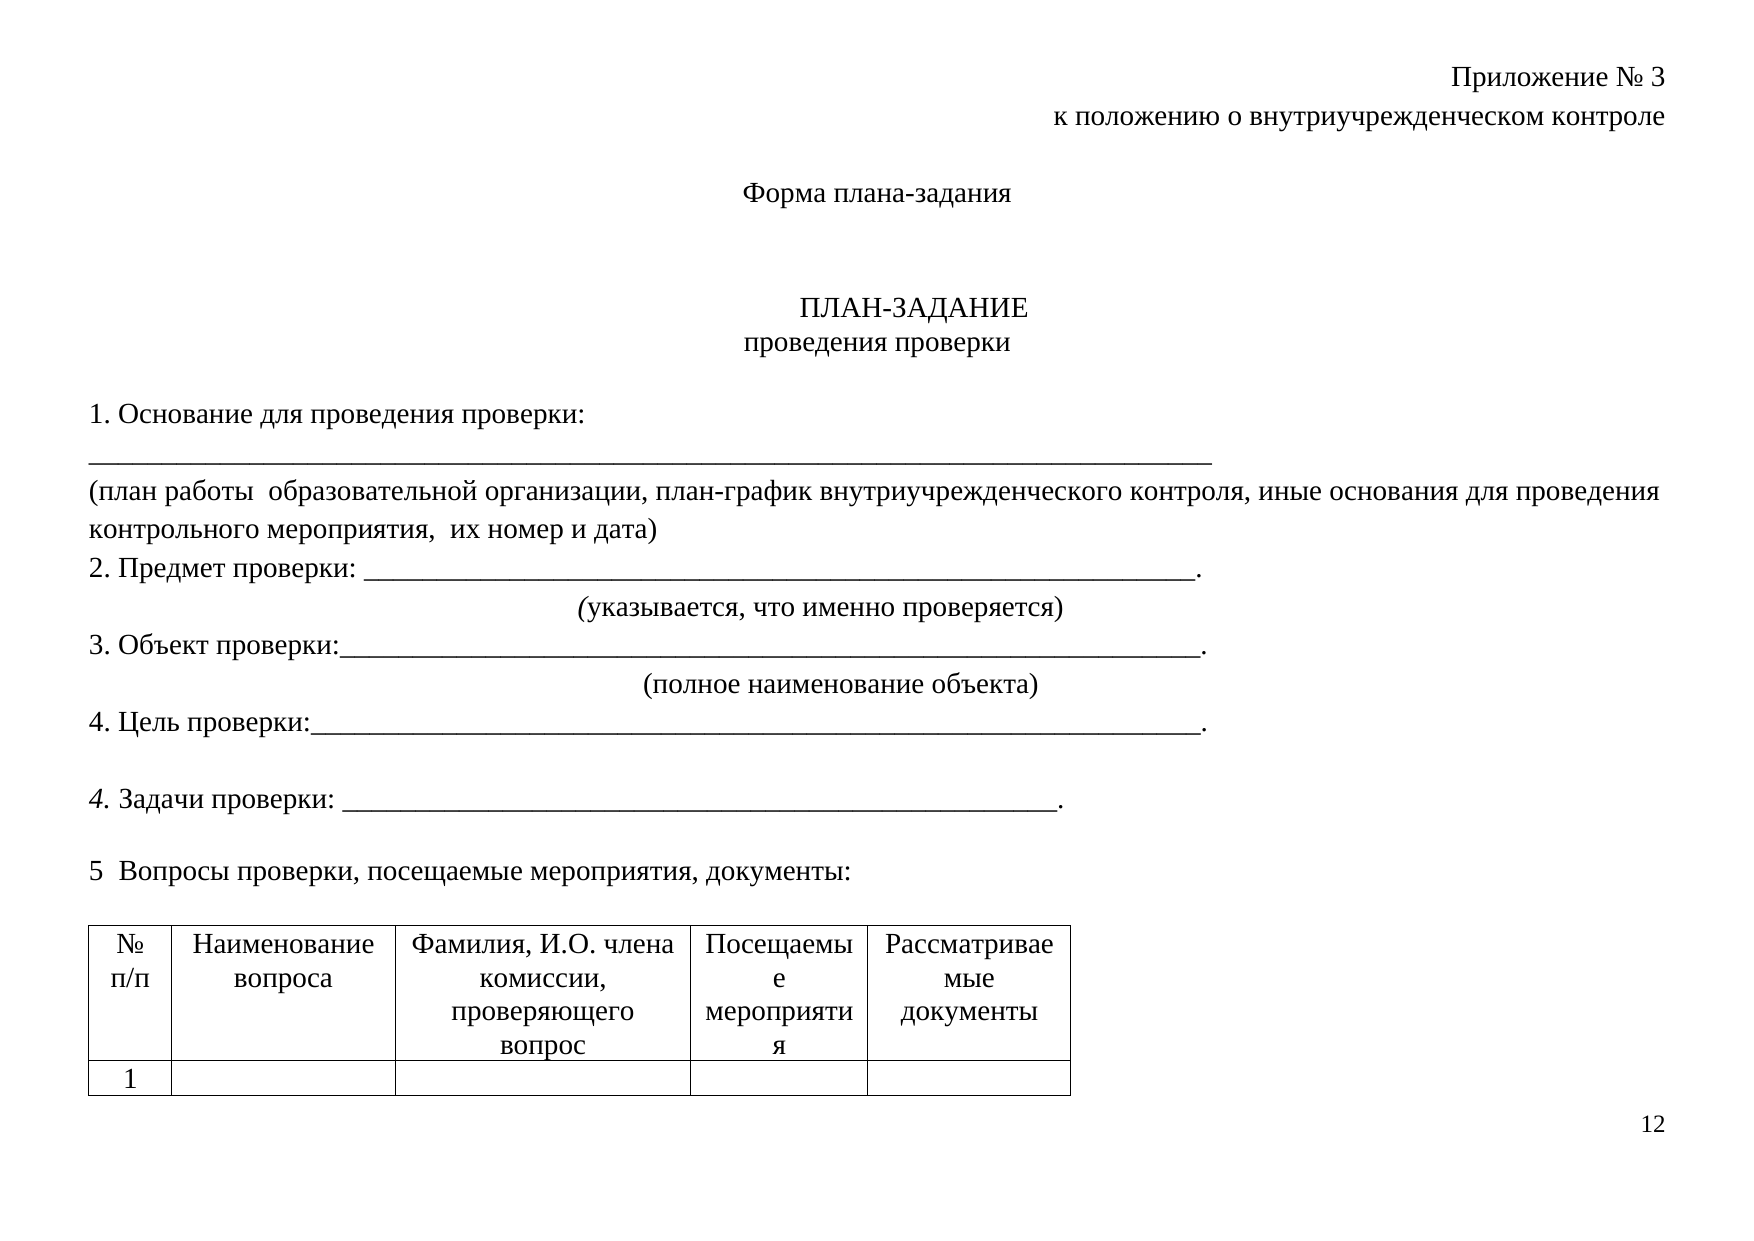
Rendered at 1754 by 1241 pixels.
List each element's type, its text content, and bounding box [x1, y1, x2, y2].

table_header Наименование вопроса [172, 926, 395, 1060]
text к положению о внутриучрежденческом контроле [561, 98, 1665, 131]
text Форма плана-задания [89, 175, 1665, 208]
list Задачи проверки: _________________________________________________. [89, 781, 1665, 815]
subtitle проведения проверки [89, 324, 1665, 357]
table_cell [172, 1061, 395, 1095]
subtitle пЛАН-ЗАДАНИЕ [89, 290, 1665, 324]
text (указывается, что именно проверяется) [89, 589, 1665, 622]
table_header Рассматриваемые документы [868, 926, 1070, 1060]
list Вопросы проверки, посещаемые мероприятия, документы: [89, 853, 1665, 887]
text 3. Объект проверки:___________________________________________________________. [89, 627, 1665, 661]
text (план работы образовательной организации, план-график внутриучрежденческого контроля, иные основания для проведения контрольного мероприятия, их номер и дата) [89, 473, 1665, 545]
table_header Фамилия, И.О. члена комиссии, проверяющего вопрос [396, 926, 690, 1060]
table_header Посещаемые мероприятия [691, 926, 867, 1060]
text 1. Основание для проведения проверки: _____________________________________________________________________________ [89, 396, 1665, 468]
text (полное наименование объекта) [89, 666, 1665, 699]
table_cell [396, 1061, 690, 1095]
table_cell [691, 1061, 867, 1095]
text Приложение № 3 [561, 59, 1665, 93]
text 4. Цель проверки:_____________________________________________________________. [89, 704, 1665, 738]
table_header № п/п [89, 926, 171, 1060]
table_cell 1 [89, 1061, 171, 1095]
text 2. Предмет проверки: _________________________________________________________. [89, 550, 1665, 584]
table_cell [868, 1061, 1070, 1095]
